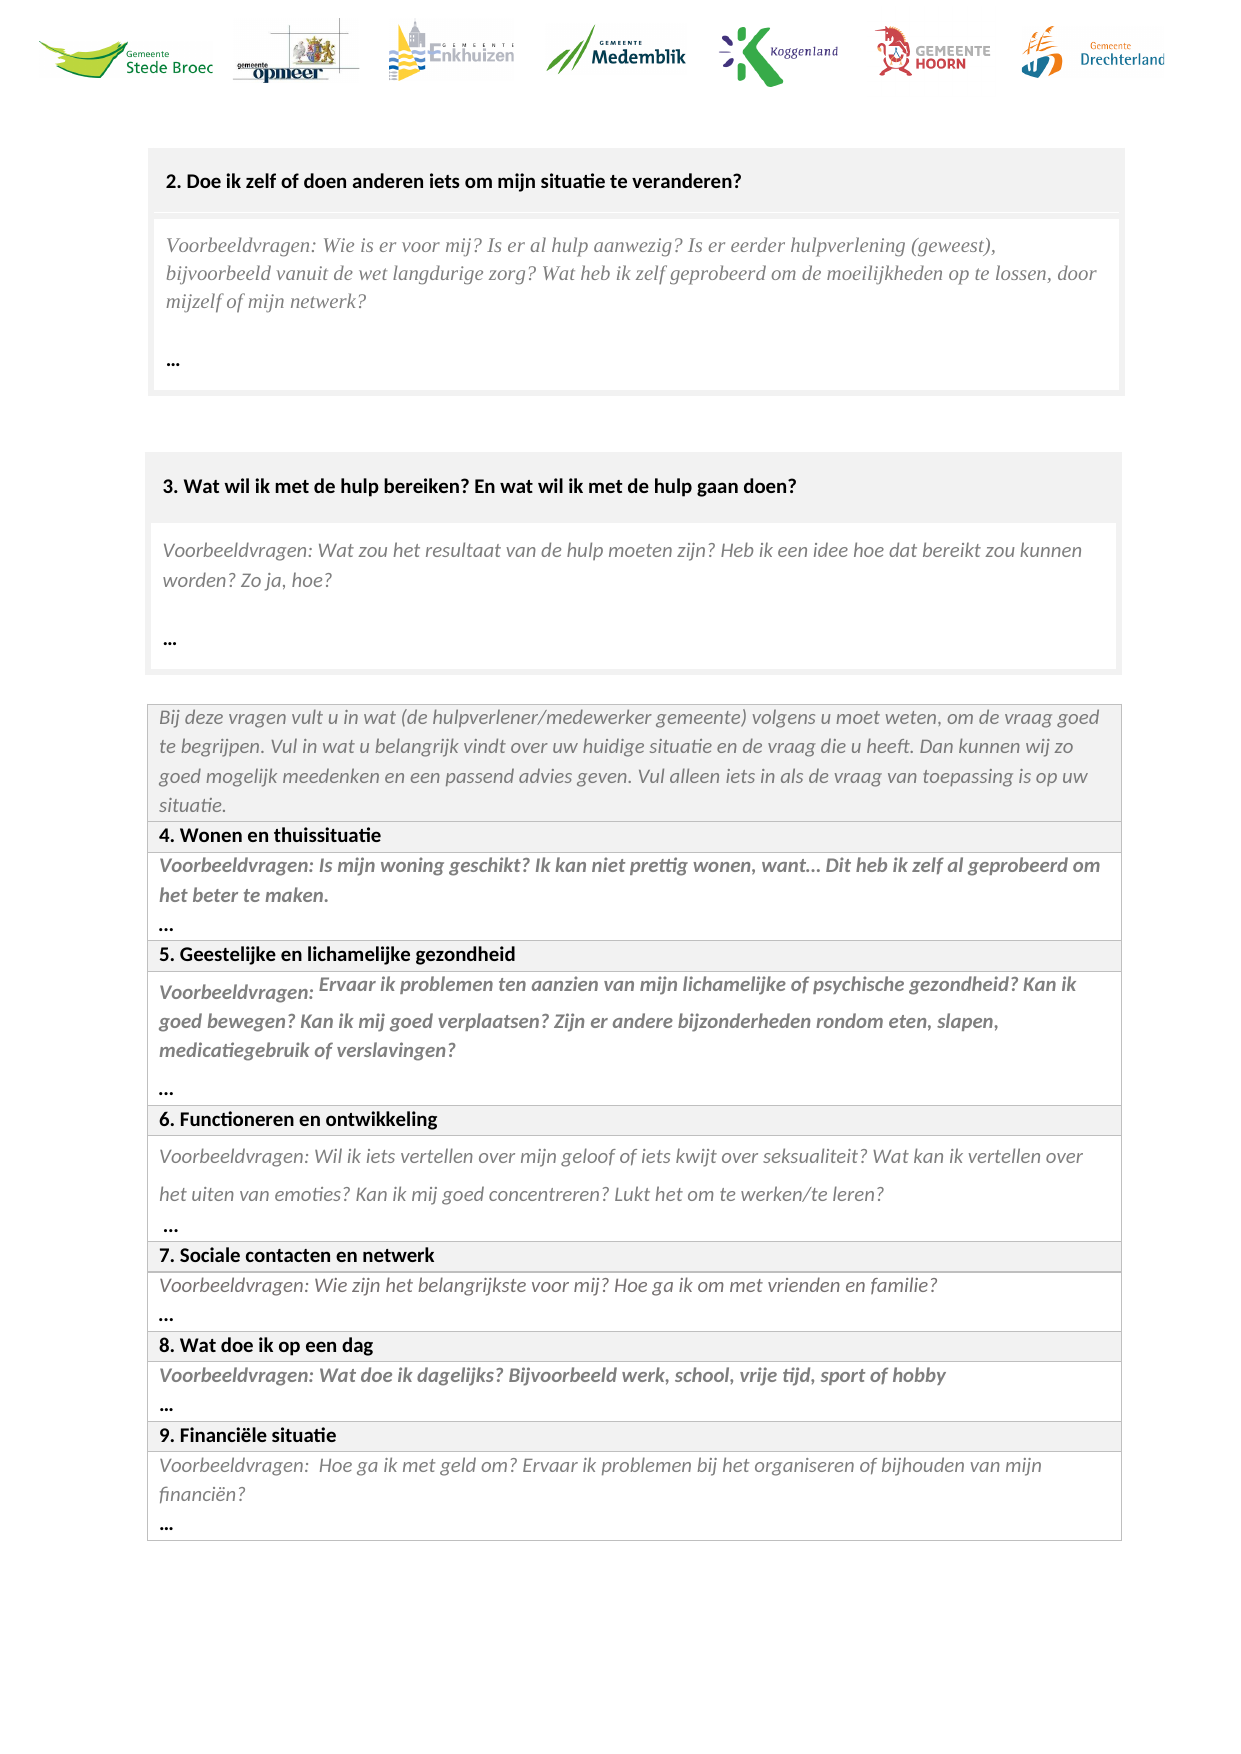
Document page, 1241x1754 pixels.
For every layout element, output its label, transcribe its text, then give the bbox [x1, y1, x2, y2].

table_cell Voorbeeldvragen: Hoe ga ik met geld om? Ervaar ik problemen bij het organiseren of bijhouden van mijn financiën? … [148, 1452, 1121, 1540]
table_cell 4. Wonen en thuissituatie [148, 822, 1121, 852]
picture [545, 23, 687, 75]
table_cell Voorbeeldvragen: Wie is er voor mij? Is er al hulp aanwezig? Is er eerder hulpverlening (geweest), bijvoorbeeld vanuit de wet langdurige zorg? Wat heb ik zelf geprobeerd om de moeilijkheden op te lossen, door mijzelf of mijn netwerk? [154, 219, 1119, 331]
table_cell Voorbeeldvragen: Wie zijn het belangrijkste voor mij? Hoe ga ik om met vrienden en familie? … [148, 1273, 1121, 1331]
table_cell Voorbeeldvragen: Ervaar ik problemen ten aanzien van mijn lichamelijke of psychische gezondheid? Kan ik goed bewegen? Kan ik mij goed verplaatsen? Zijn er andere bijzonderheden rondom eten, slapen, medicatiegebruik of verslavingen? … [148, 972, 1121, 1105]
picture [232, 18, 360, 83]
table_cell Voorbeeldvragen: Wat zou het resultaat van de hulp moeten zijn? Heb ik een idee hoe dat bereikt zou kunnen worden? Zo ja, hoe? [151, 523, 1116, 611]
table_cell 7. Sociale contacten en netwerk [148, 1242, 1121, 1271]
table_header 3. Wat wil ik met de hulp bereiken? En wat wil ik met de hulp gaan doen? [151, 458, 1116, 517]
table_cell 6. Functioneren en ontwikkeling [148, 1106, 1121, 1135]
table_cell … [154, 331, 1119, 389]
picture [1021, 26, 1165, 78]
picture [867, 6, 996, 97]
table_header Bij deze vragen vult u in wat (de hulpverlener/medewerker gemeente) volgens u moet weten, om de vraag goed te begrijpen. Vul in wat u belangrijk vindt over uw huidige situatie en de vraag die u heeft. Dan kunnen wij zo goed mogelijk meedenken en een passend advies geven. Vul alleen iets in als de vraag van toepassing is op uw situatie. [148, 705, 1121, 821]
picture [718, 18, 838, 95]
table_cell 8. Wat doe ik op een dag [148, 1332, 1121, 1361]
table_cell 5. Geestelijke en lichamelijke gezondheid [148, 941, 1121, 971]
table_cell 9. Financiële situatie [148, 1422, 1121, 1451]
table_cell Voorbeeldvragen: Wil ik iets vertellen over mijn geloof of iets kwijt over seksualiteit? Wat kan ik vertellen over het uiten van emoties? Kan ik mij goed concentreren? Lukt het om te werken/te leren? … [148, 1136, 1121, 1241]
picture [389, 18, 514, 81]
table_cell … [151, 611, 1116, 669]
table_cell Voorbeeldvragen: Wat doe ik dagelijks? Bijvoorbeeld werk, school, vrije tijd, sport of hobby … [148, 1362, 1121, 1421]
picture [39, 41, 213, 78]
table_header 2. Doe ik zelf of doen anderen iets om mijn situatie te veranderen? [154, 154, 1119, 212]
table_cell Voorbeeldvragen: Is mijn woning geschikt? Ik kan niet prettig wonen, want… Dit heb ik zelf al geprobeerd om het beter te maken. … [148, 853, 1121, 940]
